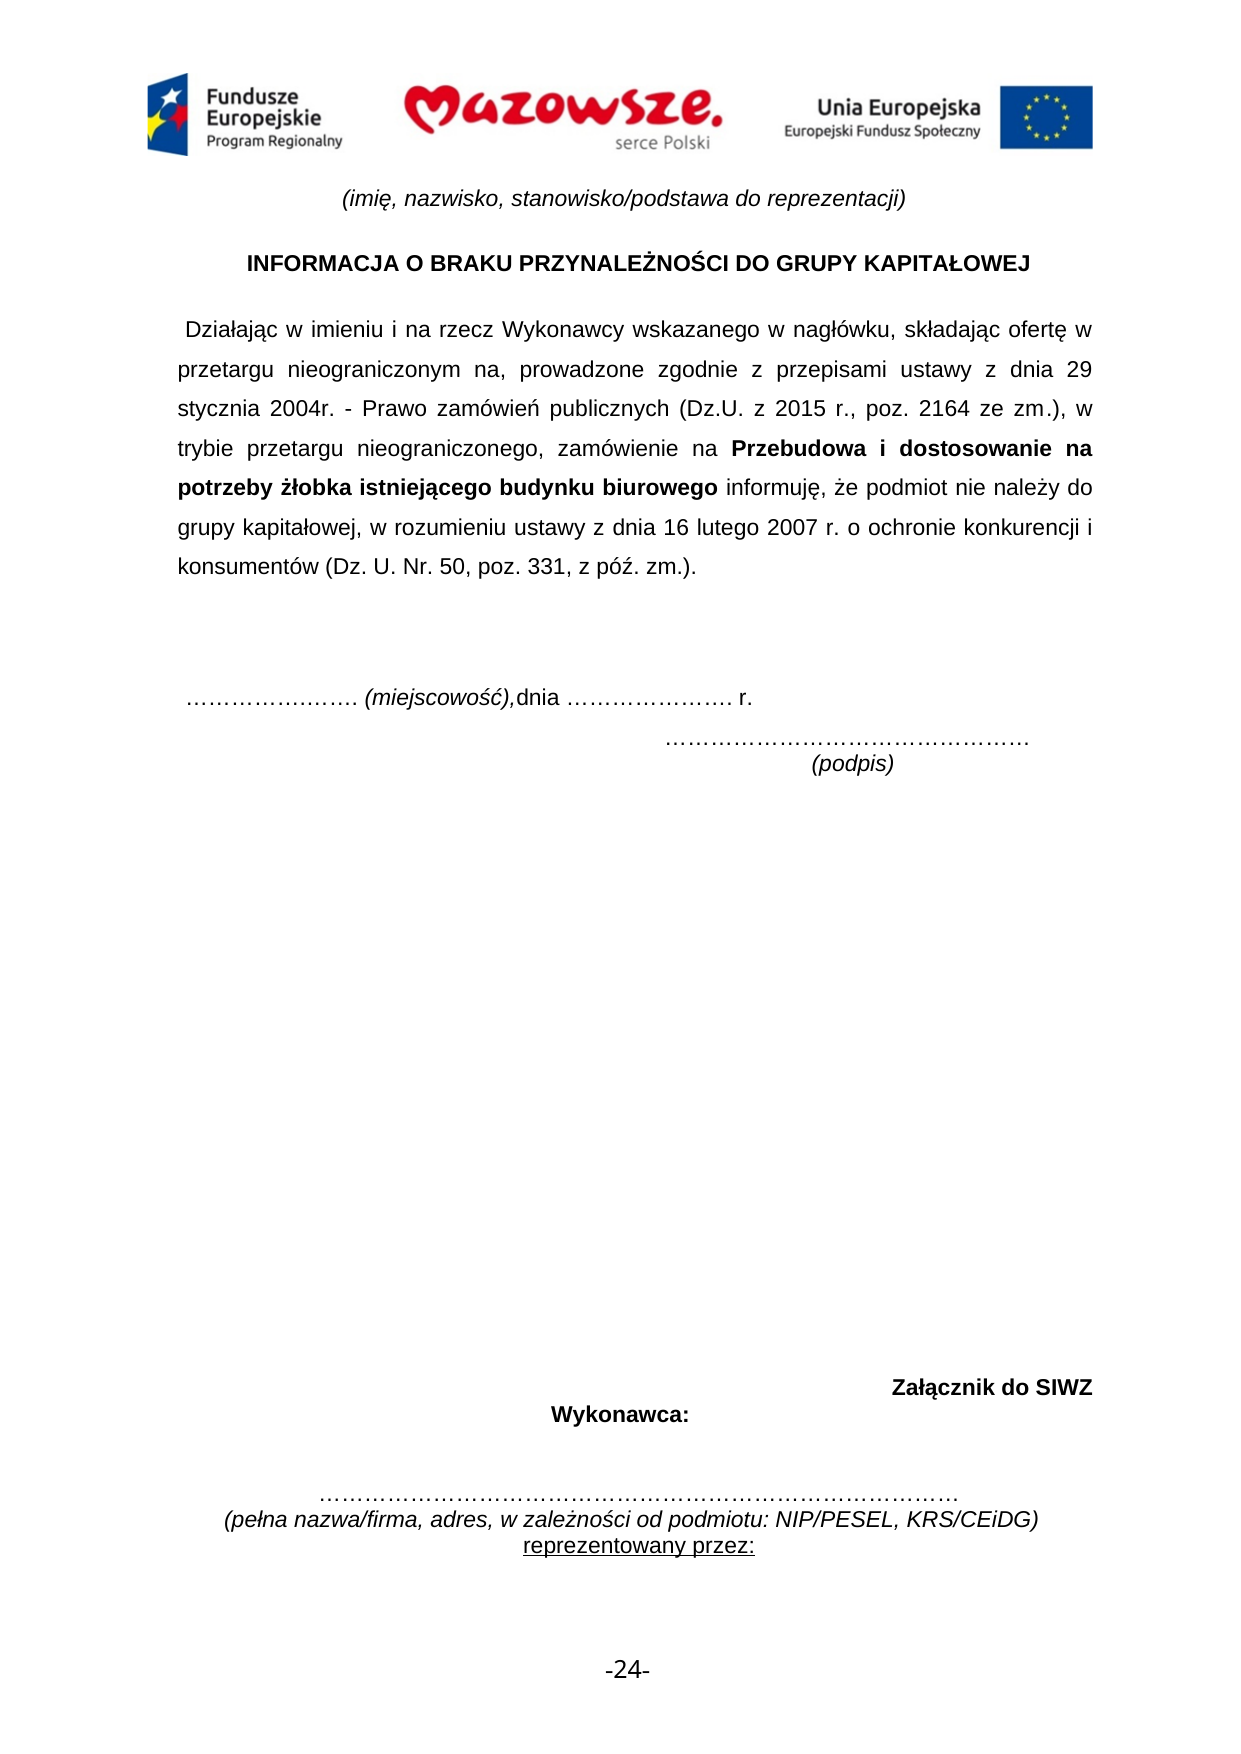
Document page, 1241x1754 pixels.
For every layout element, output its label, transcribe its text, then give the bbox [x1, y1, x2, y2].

text (podpis) [738, 750, 1093, 776]
subtitle INFORMACJA O BRAKU PRZYNALEŻNOŚCI DO GRUPY KAPITAŁOWEJ [185, 250, 1093, 277]
picture [147, 73, 1093, 156]
text Działając w imieniu i na rzecz Wykonawcy wskazanego w nagłówku, składając ofertę w przetargu nieograniczonym na, prowadzone zgodnie z przepisami ustawy z dnia 29 stycznia 2004r. - Prawo zamówień publicznych (Dz.U. z 2015 r., poz. 2164 ze zm.), w trybie przetargu nieograniczonego, zamówienie na Przebudowa i dostosowanie na potrzeby żłobka istniejącego budynku biurowego informuję, że podmiot nie należy do grupy kapitałowej, w rozumieniu ustawy z dnia 16 lutego 2007 r. o ochronie konkurencji i konsumentów (Dz. U. Nr. 50, poz. 331, z póź. zm.). [177, 316, 1093, 579]
text reprezentowany przez: [185, 1532, 1093, 1559]
text Wykonawca: [148, 1401, 1093, 1427]
text ………………………………………… [185, 723, 1093, 750]
text Załącznik do SIWZ [148, 1374, 1093, 1401]
text (pełna nazwa/firma, adres, w zależności od podmiotu: NIP/PESEL, KRS/CEiDG) [185, 1506, 1078, 1532]
text …………….……. (miejscowość),dnia …………………. r. [185, 684, 1093, 710]
text ………………………………………………………………………… [185, 1480, 1093, 1506]
text (imię, nazwisko, stanowisko/podstawa do reprezentacji) [185, 184, 1063, 211]
